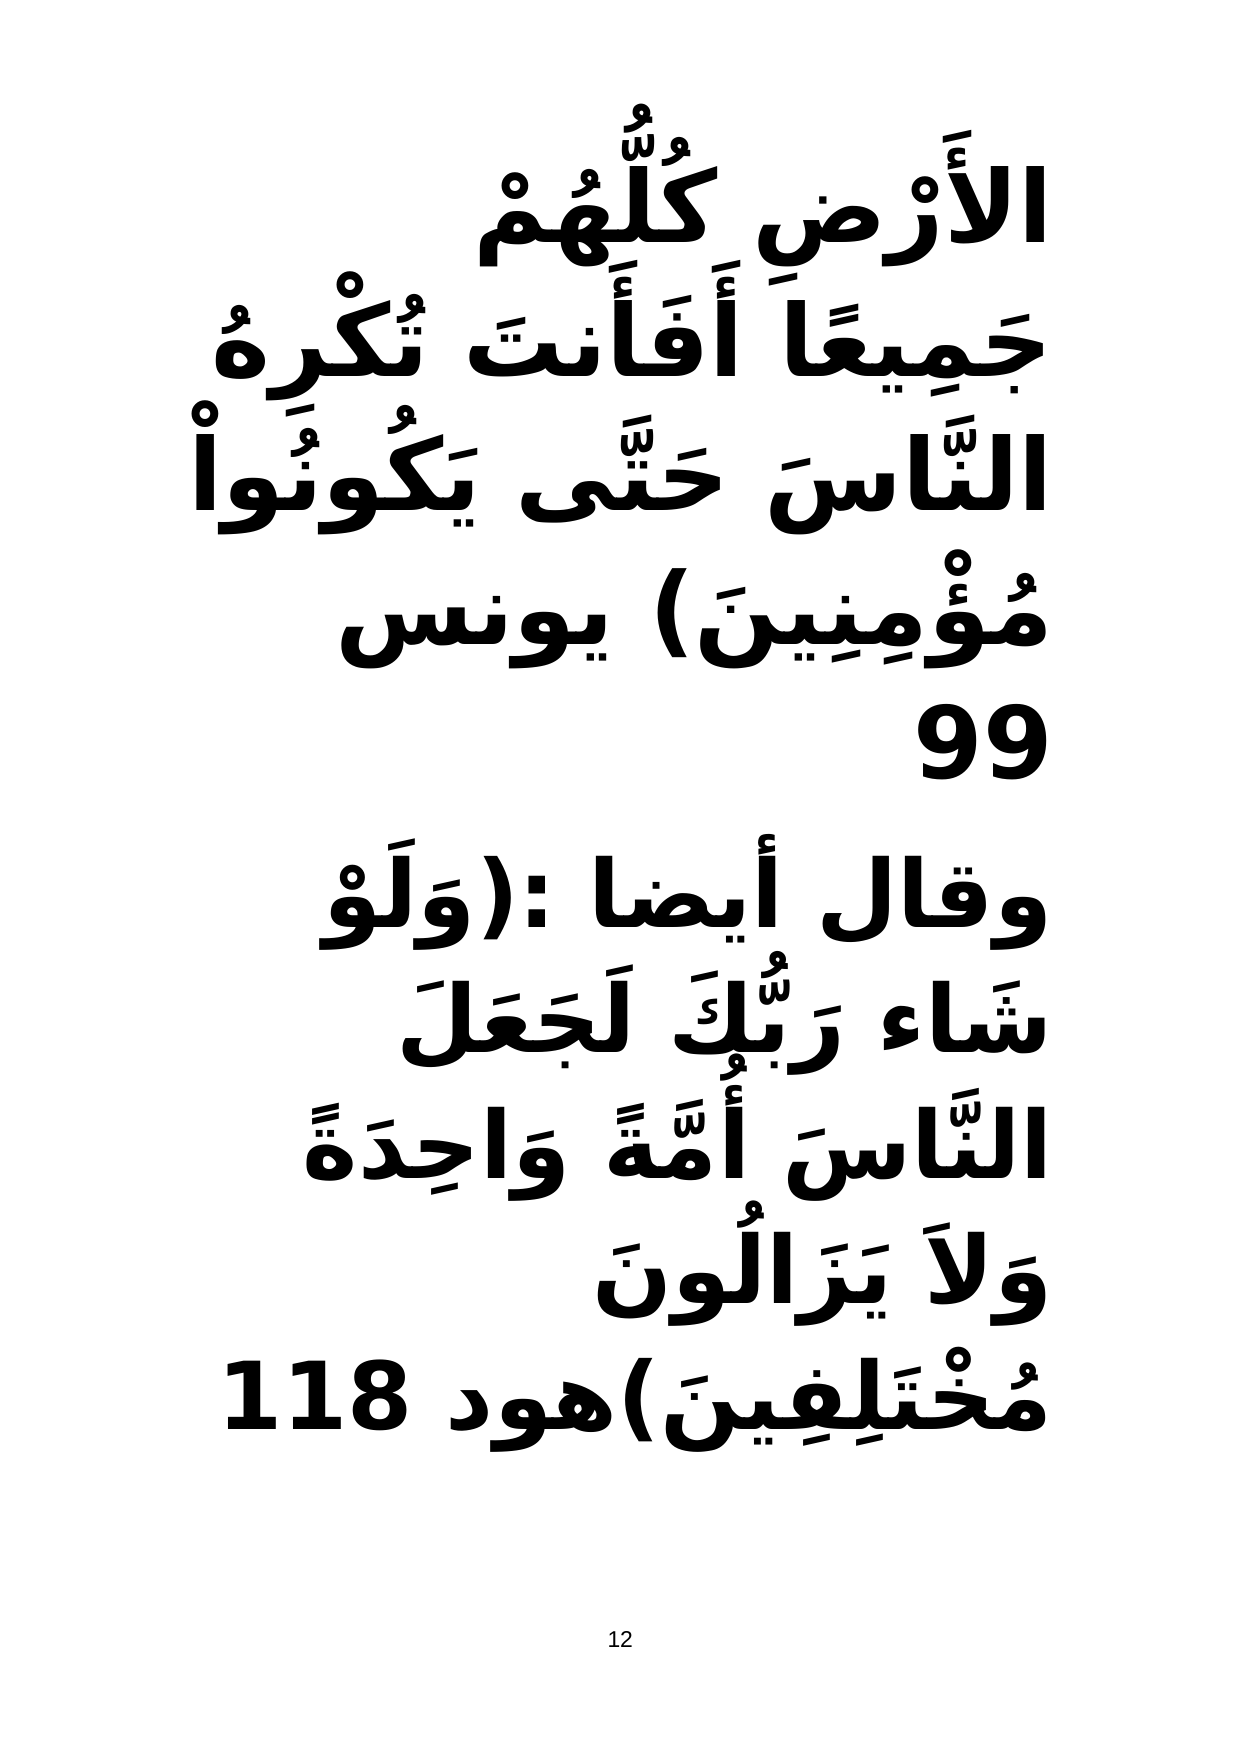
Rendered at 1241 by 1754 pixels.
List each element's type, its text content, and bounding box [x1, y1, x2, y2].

text وقال أيضا :(وَلَوْ شَاء رَبُّكَ لَجَعَلَ النَّاسَ أُمَّةً وَاحِدَةً وَلاَ يَزَالُونَ مُخْتَلِفِينَ)هود 118 [187, 840, 1053, 1451]
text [187, 150, 1053, 802]
